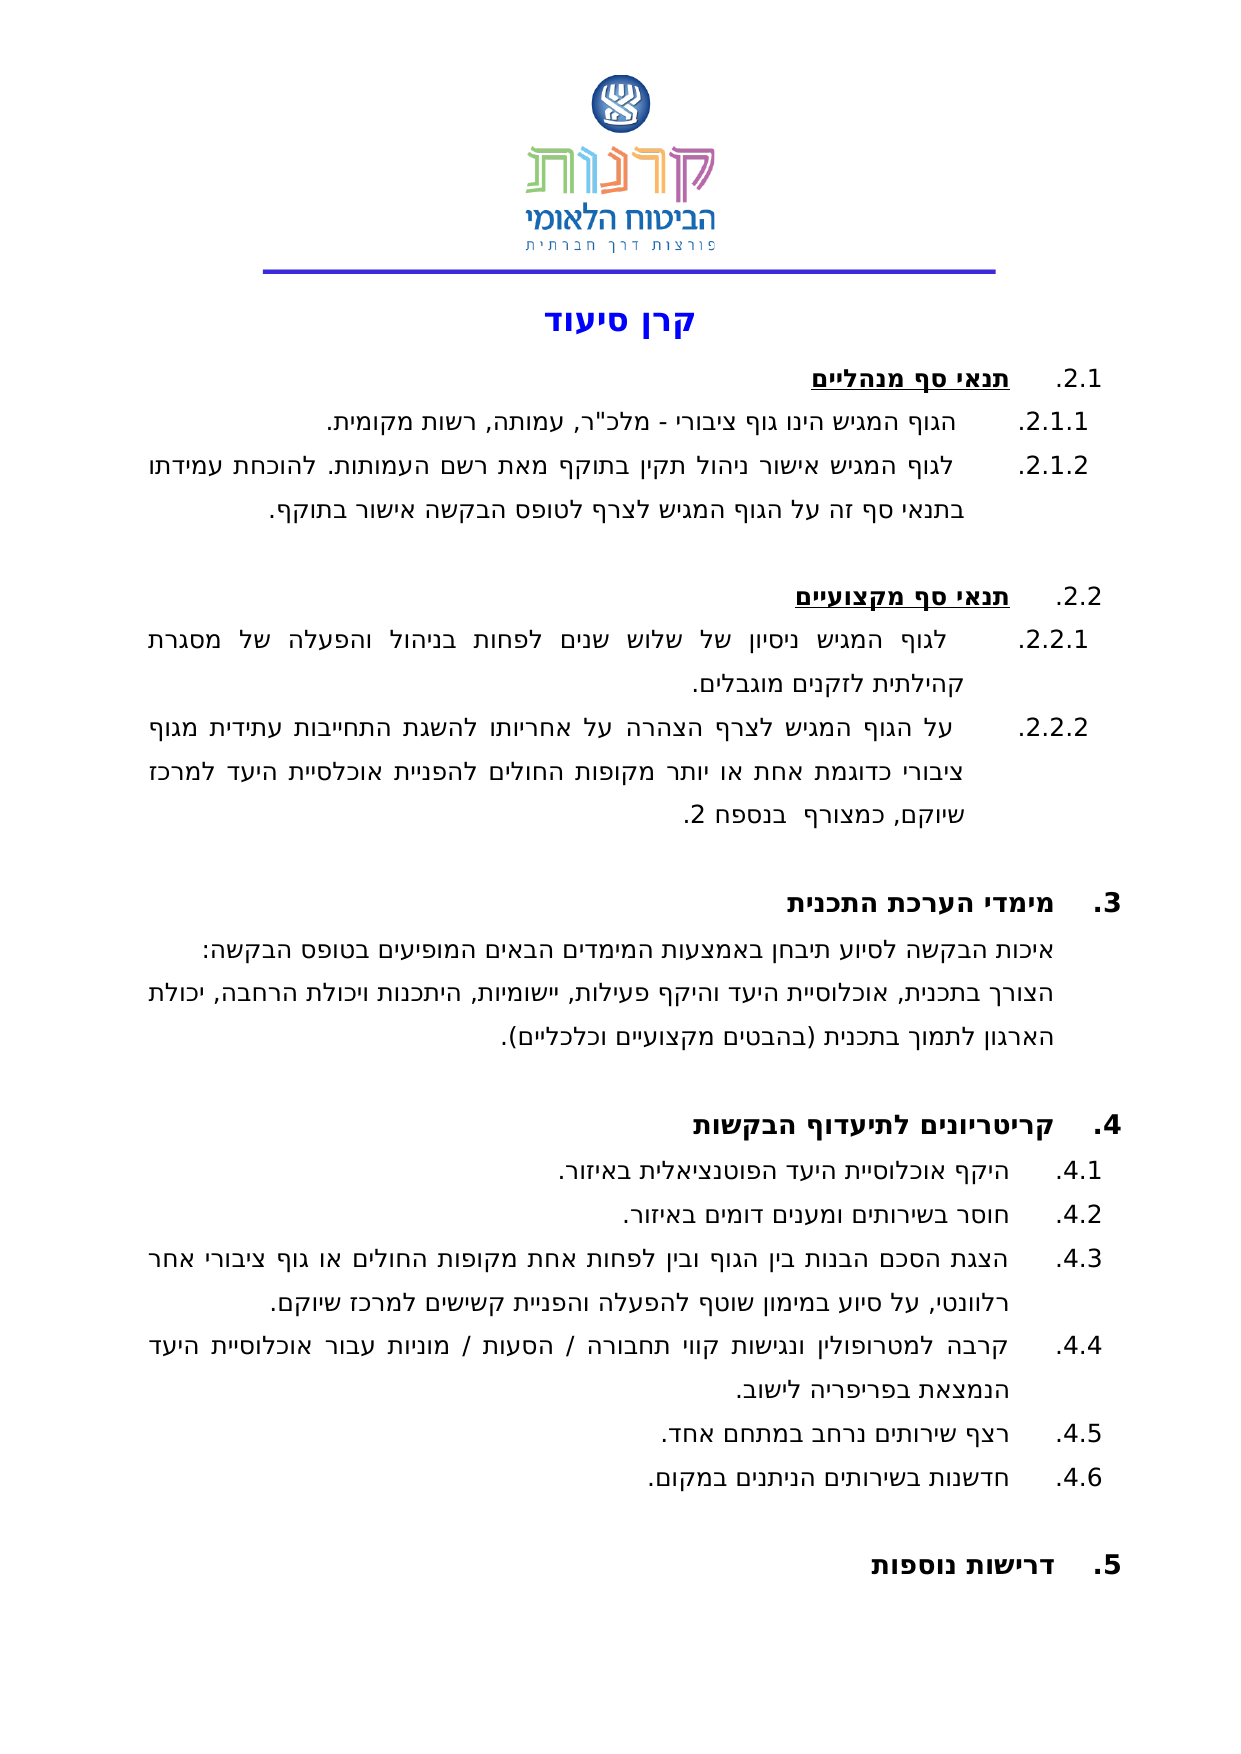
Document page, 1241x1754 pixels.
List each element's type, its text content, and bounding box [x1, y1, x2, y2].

list לגוף המגיש ניסיון של שלוש שנים לפחות בניהול והפעלה של מסגרת קהילתית לזקנים מוגבלים. [148, 626, 1017, 698]
list הצגת הסכם הבנות בין הגוף ובין לפחות אחת מקופות החולים או גוף ציבורי אחר רלוונטי, על סיוע במימון שוטף להפעלה והפניית קשישים למרכז שיוקם. [148, 1244, 1055, 1317]
list רצף שירותים נרחב במתחם אחד. [148, 1419, 1055, 1448]
list לגוף המגיש אישור ניהול תקין בתוקף מאת רשם העמותות. להוכחת עמידתו בתנאי סף זה על הגוף המגיש לצרף לטופס הבקשה אישור בתוקף. [148, 451, 1017, 524]
list תנאי סף מנהליים [148, 364, 1055, 393]
list קריטריונים לתיעדוף הבקשות [148, 1109, 1092, 1141]
list חוסר בשירותים ומענים דומים באיזור. [148, 1200, 1055, 1229]
picture [262, 264, 996, 279]
list דרישות נוספות [148, 1549, 1092, 1581]
list תנאי סף מקצועיים [148, 582, 1055, 611]
list חדשנות בשירותים הניתנים במקום. [148, 1463, 1055, 1492]
list הגוף המגיש הינו גוף ציבורי - מלכ"ר, עמותה, רשות מקומית. [148, 407, 1017, 437]
list היקף אוכלוסיית היעד הפוטנציאלית באיזור. [148, 1156, 1055, 1186]
picture [525, 75, 715, 253]
list מימדי הערכת התכנית [148, 887, 1092, 919]
list קרבה למטרופולין ונגישות קווי תחבורה / הסעות / מוניות עבור אוכלוסיית היעד הנמצאת בפריפריה לישוב. [148, 1331, 1055, 1404]
text הצורך בתכנית, אוכלוסיית היעד והיקף פעילות, יישומיות, היתכנות ויכולת הרחבה, יכולת הארגון לתמוך בתכנית (בהבטים מקצועיים וכלכליים). [148, 978, 1055, 1051]
list על הגוף המגיש לצרף הצהרה על אחריותו להשגת התחייבות עתידית מגוף ציבורי כדוגמת אחת או יותר מקופות החולים להפניית אוכלסיית היעד למרכז שיוקם, כמצורף בנספח 2. [148, 713, 1017, 830]
text איכות הבקשה לסיוע תיבחן באמצעות המימדים הבאים המופיעים בטופס הבקשה: [148, 935, 1055, 964]
